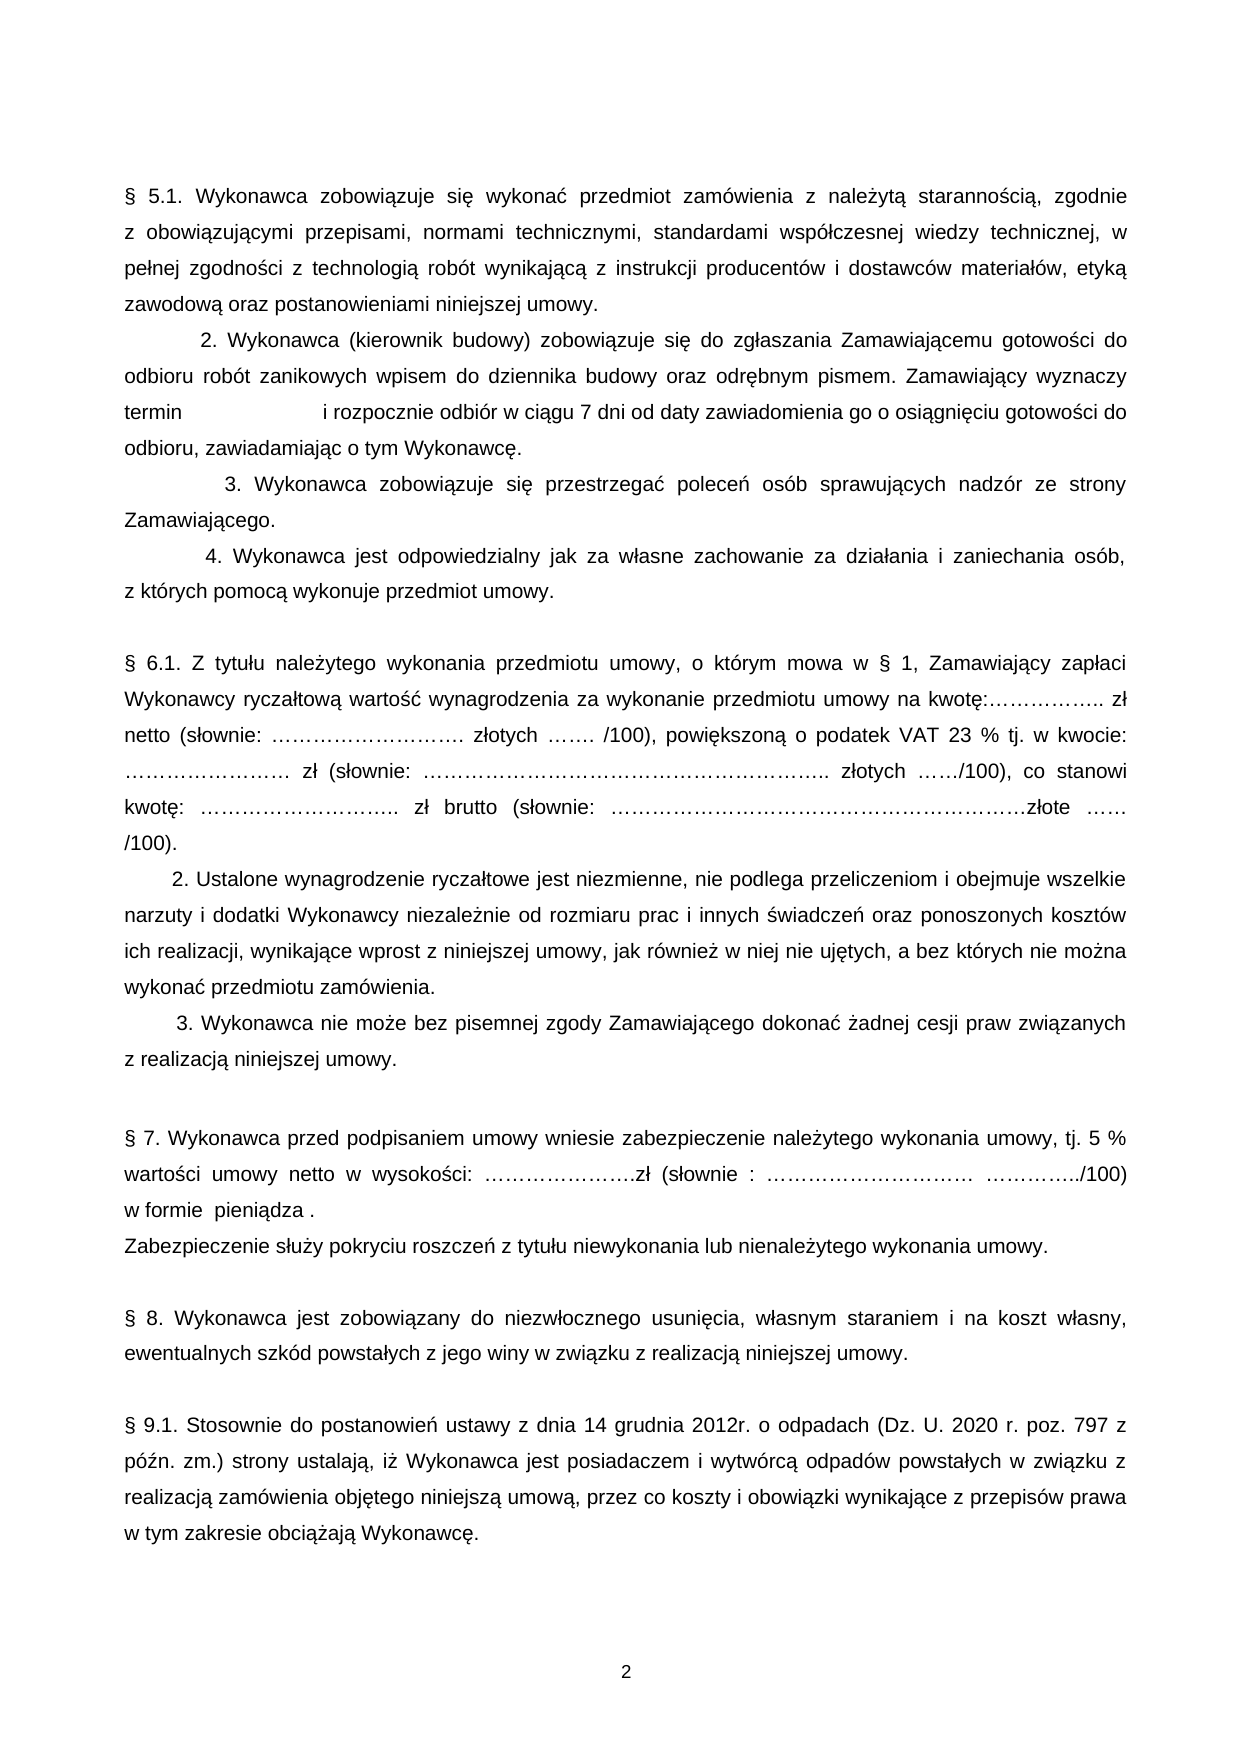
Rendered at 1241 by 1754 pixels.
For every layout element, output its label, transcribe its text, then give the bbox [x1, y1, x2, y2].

text § 9.1. Stosownie do postanowień ustawy z dnia 14 grudnia 2012r. o odpadach (Dz. U. 2020 r. poz. 797 z późn. zm.) strony ustalają, iż Wykonawca jest posiadaczem i wytwórcą odpadów powstałych w związku z realizacją zamówienia objętego niniejszą umową, przez co koszty i obowiązki wynikające z przepisów prawa w tym zakresie obciążają Wykonawcę. [124, 1413, 1128, 1545]
text § 7. Wykonawca przed podpisaniem umowy wniesie zabezpieczenie należytego wykonania umowy, tj. 5 % wartości umowy netto w wysokości: ………………….zł (słownie : ………………………… …………../100) w formie pieniądza . [124, 1126, 1128, 1221]
text 2. Ustalone wynagrodzenie ryczałtowe jest niezmienne, nie podlega przeliczeniom i obejmuje wszelkie narzuty i dodatki Wykonawcy niezależnie od rozmiaru prac i innych świadczeń oraz ponoszonych kosztów ich realizacji, wynikające wprost z niniejszej umowy, jak również w niej nie ujętych, a bez których nie można wykonać przedmiotu zamówienia. [124, 867, 1128, 999]
text 3. Wykonawca zobowiązuje się przestrzegać poleceń osób sprawujących nadzór ze strony Zamawiającego. [124, 472, 1128, 531]
text Zabezpieczenie służy pokryciu roszczeń z tytułu niewykonania lub nienależytego wykonania umowy. [124, 1233, 1128, 1257]
text § 5.1. Wykonawca zobowiązuje się wykonać przedmiot zamówienia z należytą starannością, zgodnie z obowiązującymi przepisami, normami technicznymi, standardami współczesnej wiedzy technicznej, w pełnej zgodności z technologią robót wynikającą z instrukcji producentów i dostawców materiałów, etyką zawodową oraz postanowieniami niniejszej umowy. [124, 184, 1128, 316]
text 2. Wykonawca (kierownik budowy) zobowiązuje się do zgłaszania Zamawiającemu gotowości do odbioru robót zanikowych wpisem do dziennika budowy oraz odrębnym pismem. Zamawiający wyznaczy termin i rozpocznie odbiór w ciągu 7 dni od daty zawiadomienia go o osiągnięciu gotowości do odbioru, zawiadamiając o tym Wykonawcę. [124, 328, 1128, 459]
text 4. Wykonawca jest odpowiedzialny jak za własne zachowanie za działania i zaniechania osób, z których pomocą wykonuje przedmiot umowy. [124, 543, 1128, 603]
text § 8. Wykonawca jest zobowiązany do niezwłocznego usunięcia, własnym staraniem i na koszt własny, ewentualnych szkód powstałych z jego winy w związku z realizacją niniejszej umowy. [124, 1305, 1128, 1365]
text 3. Wykonawca nie może bez pisemnej zgody Zamawiającego dokonać żadnej cesji praw związanych z realizacją niniejszej umowy. [124, 1011, 1128, 1071]
text § 6.1. Z tytułu należytego wykonania przedmiotu umowy, o którym mowa w § 1, Zamawiający zapłaci Wykonawcy ryczałtową wartość wynagrodzenia za wykonanie przedmiotu umowy na kwotę:…………….. zł netto (słownie: ………………………. złotych ……. /100), powiększoną o podatek VAT 23 % tj. w kwocie: …………………… zł (słownie: ………………………………………………….. złotych ……/100), co stanowi kwotę: ……………………….. zł brutto (słownie: ……………………………………………………złote …… /100). [124, 651, 1128, 855]
